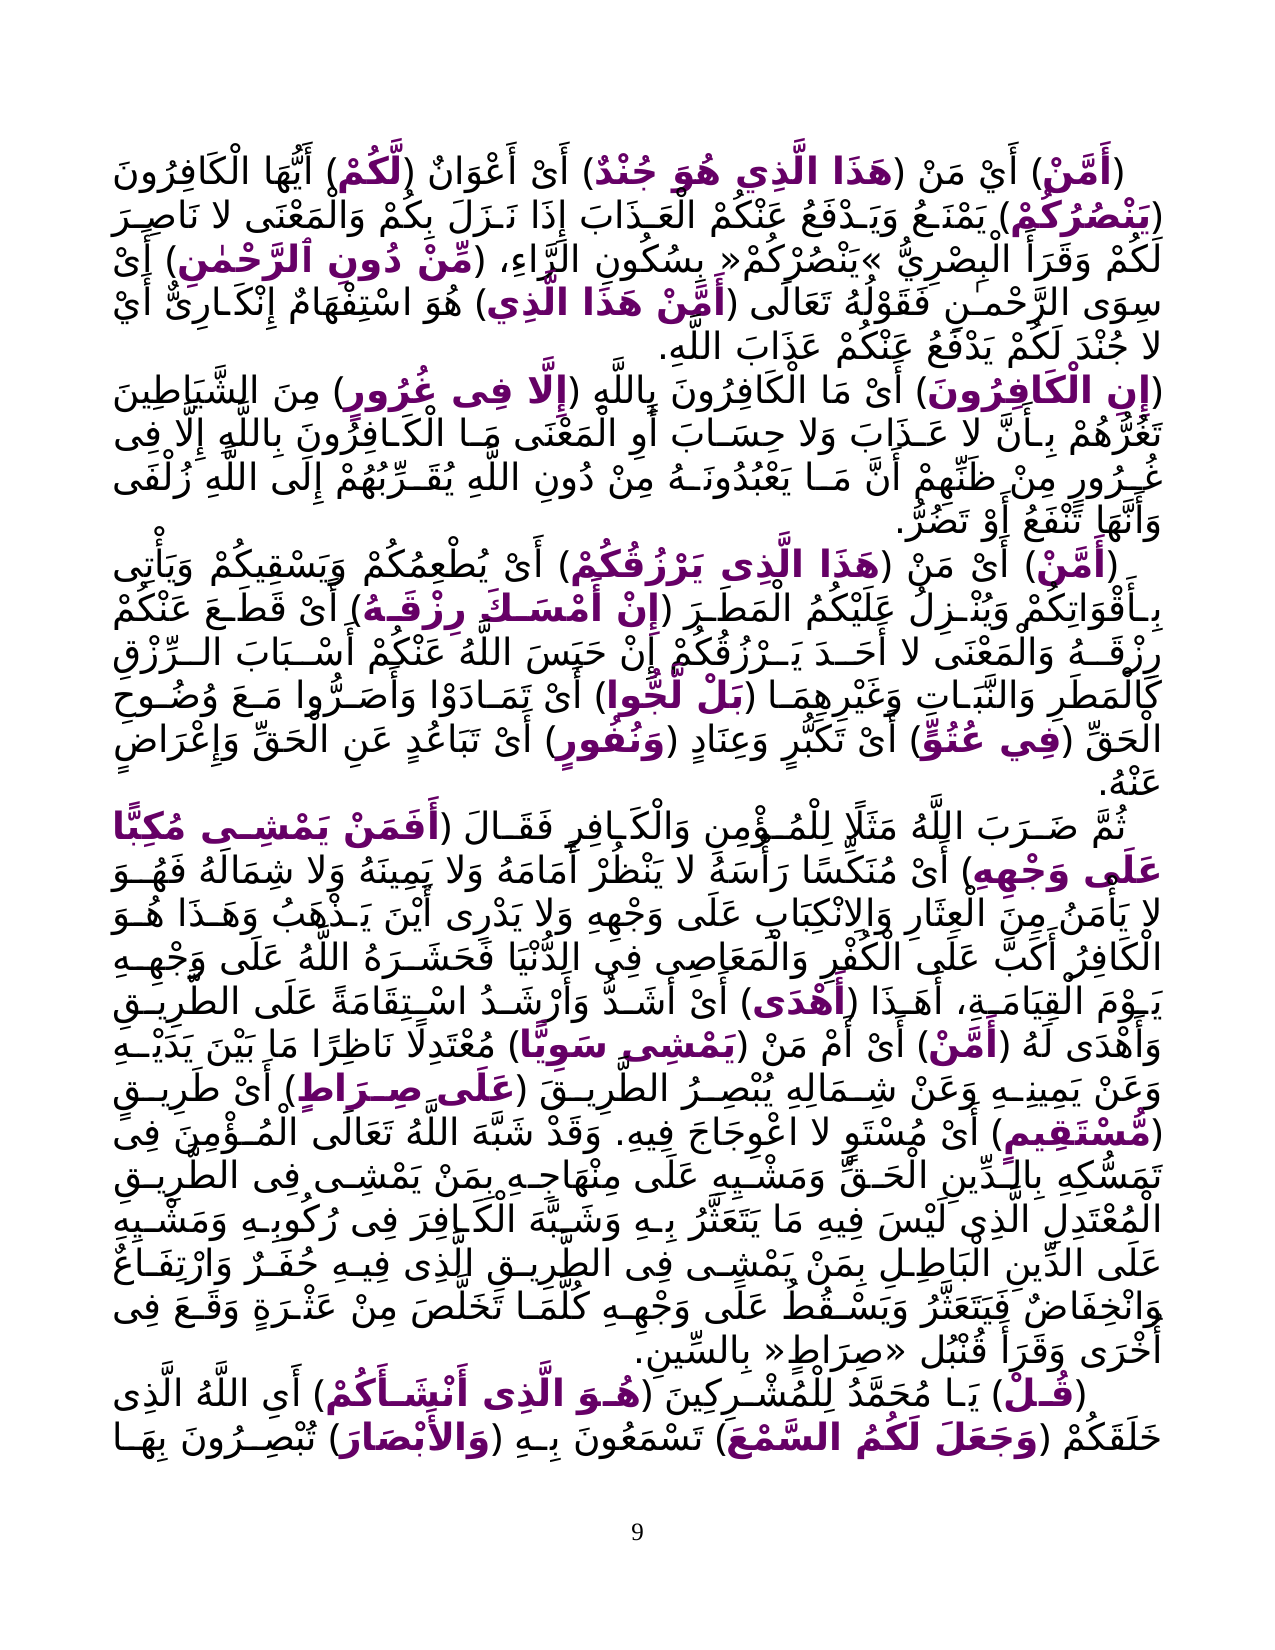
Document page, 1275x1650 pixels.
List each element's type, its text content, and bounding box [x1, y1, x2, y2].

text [112, 1372, 1162, 1459]
text ﴿أَمَّنْ﴾ أَيْ مَنْ ﴿هَذَا الَّذِي هُوَ جُنْدٌ﴾ أَىْ أَعْوَانٌ ﴿لَّكُمْ﴾ أَيُّهَا الْكَافِرُونَ ﴿يَنْصُرُكُمْ﴾ يَمْنَعُ وَيَدْفَعُ عَنْكُمْ الْعَذَابَ إِذَا نَزَلَ بِكُمْ وَالْمَعْنَى لا نَاصِرَ لَكُمْ وَقَرَأَ الْبِصْرِيُّ »يَنْصُرْكُمْ« بِسُكُونِ الرَّاءِ، ﴿مِّنْ دُونِ ٱلرَّحْمٰنِ﴾ أَىْ سِوَى الرَّحْمـٰنِ فَقَوْلُهُ تَعَالَى ﴿أَمَّنْ هَذَا الَّذِي﴾ هُوَ اسْتِفْهَامٌ إِنْكَارِىٌّ أَيْ لا جُنْدَ لَكُمْ يَدْفَعُ عَنْكُمْ عَذَابَ اللَّهِ. [112, 150, 1162, 368]
text ﴿أَمَّنْ﴾ أَىْ مَنْ ﴿هَذَا الَّذِى يَرْزُقُكُمْ﴾ أَىْ يُطْعِمُكُمْ وَيَسْقِيكُمْ وَيَأْتِى بِأَقْوَاتِكُمْ وَيُنْزِلُ عَلَيْكُمُ الْمَطَرَ ﴿إِنْ أَمْسَكَ رِزْقَهُ﴾ أَىْ قَطَعَ عَنْكُمْ رِزْقَهُ وَالْمَعْنَى لا أَحَدَ يَرْزُقُكُمْ إِنْ حَبَسَ اللَّهُ عَنْكُمْ أَسْبَابَ الرِّزْقِ كَالْمَطَرِ وَالنَّبَاتِ وَغَيْرِهِمَا ﴿بَلْ لَّجُّوا﴾ أَىْ تَمَادَوْا وَأَصَرُّوا مَعَ وُضُوحِ الْحَقِّ ﴿فِي عُتُوٍّ﴾ أَىْ تَكَبُّرٍ وَعِنَادٍ ﴿وَنُفُورٍ﴾ أَىْ تَبَاعُدٍ عَنِ الْحَقِّ وَإِعْرَاضٍ عَنْهُ. [112, 543, 1162, 805]
text ثُمَّ ضَرَبَ اللَّهُ مَثَلًا لِلْمُؤْمِنِ وَالْكَافِرِ فَقَالَ ﴿أَفَمَنْ يَمْشِى مُكِبًّا عَلَى وَجْهِهِ﴾ أَىْ مُنَكِّسًا رَأْسَهُ لا يَنْظُرْ أَمَامَهُ وَلا يَمِينَهُ وَلا شِمَالَهُ فَهُوَ لا يَأْمَنُ مِنَ الْعِثَارِ وَالِانْكِبَابِ عَلَى وَجْهِهِ وَلا يَدْرِى أَيْنَ يَذْهَبُ وَهَذَا هُوَ الْكَافِرُ أَكَبَّ عَلَى الْكُفْرِ وَالْمَعَاصِى فِى الدُّنْيَا فَحَشَرَهُ اللَّهُ عَلَى وَجْهِهِ يَوْمَ الْقِيَامَةِ، أَهَذَا ﴿أَهْدَى﴾ أَىْ أَشَدُّ وَأَرْشَدُ اسْتِقَامَةً عَلَى الطَّرِيقِ وَأَهْدَى لَهُ ﴿أَمَّنْ﴾ أَىْ أَمْ مَنْ ﴿يَمْشِى سَوِيًّا﴾ مُعْتَدِلًا نَاظِرًا مَا بَيْنَ يَدَيْهِ وَعَنْ يَمِينِهِ وَعَنْ شِمَالِهِ يُبْصِرُ الطَّرِيقَ ﴿عَلَى صِرَاطٍ﴾ أَىْ طَرِيقٍ ﴿مُّسْتَقِيمٍ﴾ أَىْ مُسْتَوٍ لا اعْوِجَاجَ فِيهِ. وَقَدْ شَبَّهَ اللَّهُ تَعَالَى الْمُؤْمِنَ فِى تَمَسُّكِهِ بِالدِّينِ الْحَقِّ وَمَشْيِهِ عَلَى مِنْهَاجِهِ بِمَنْ يَمْشِى فِى الطَّرِيقِ الْمُعْتَدِلِ الَّذِى لَيْسَ فِيهِ مَا يَتَعَثَّرُ بِهِ وَشَبَّهَ الْكَافِرَ فِى رُكُوبِهِ وَمَشْيِهِ عَلَى الدِّينِ الْبَاطِلِ بِمَنْ يَمْشِى فِى الطَّرِيقِ الَّذِى فِيهِ حُفَرٌ وَارْتِفَاعٌ وَانْخِفَاضٌ فَيَتَعَثَّرُ وَيَسْقُطُ عَلَى وَجْهِهِ كُلَّمَا تَخَلَّصَ مِنْ عَثْرَةٍ وَقَعَ فِى أُخْرَى وَقَرَأَ قُنْبُل «صِرَاطٍ« بِالسِّينِ. [112, 805, 1162, 1372]
text ﴿إِنِ الْكَافِرُونَ﴾ أَىْ مَا الْكَافِرُونَ بِاللَّهِ ﴿إِلَّا فِى غُرُورٍ﴾ مِنَ الشَّيَاطِينَ تَغُرُّهُمْ بِأَنَّ لا عَذَابَ وَلا حِسَابَ أَوِ الْمَعْنَى مَا الْكَافِرُونَ بِاللَّهِ إِلَّا فِى غُرُورٍ مِنْ ظَنِّهِمْ أَنَّ مَا يَعْبُدُونَهُ مِنْ دُونِ اللَّهِ يُقَرِّبُهُمْ إِلَى اللَّهِ زُلْفَى وَأَنَّهَا تَنْفَعُ أَوْ تَضُرُّ. [112, 368, 1162, 543]
